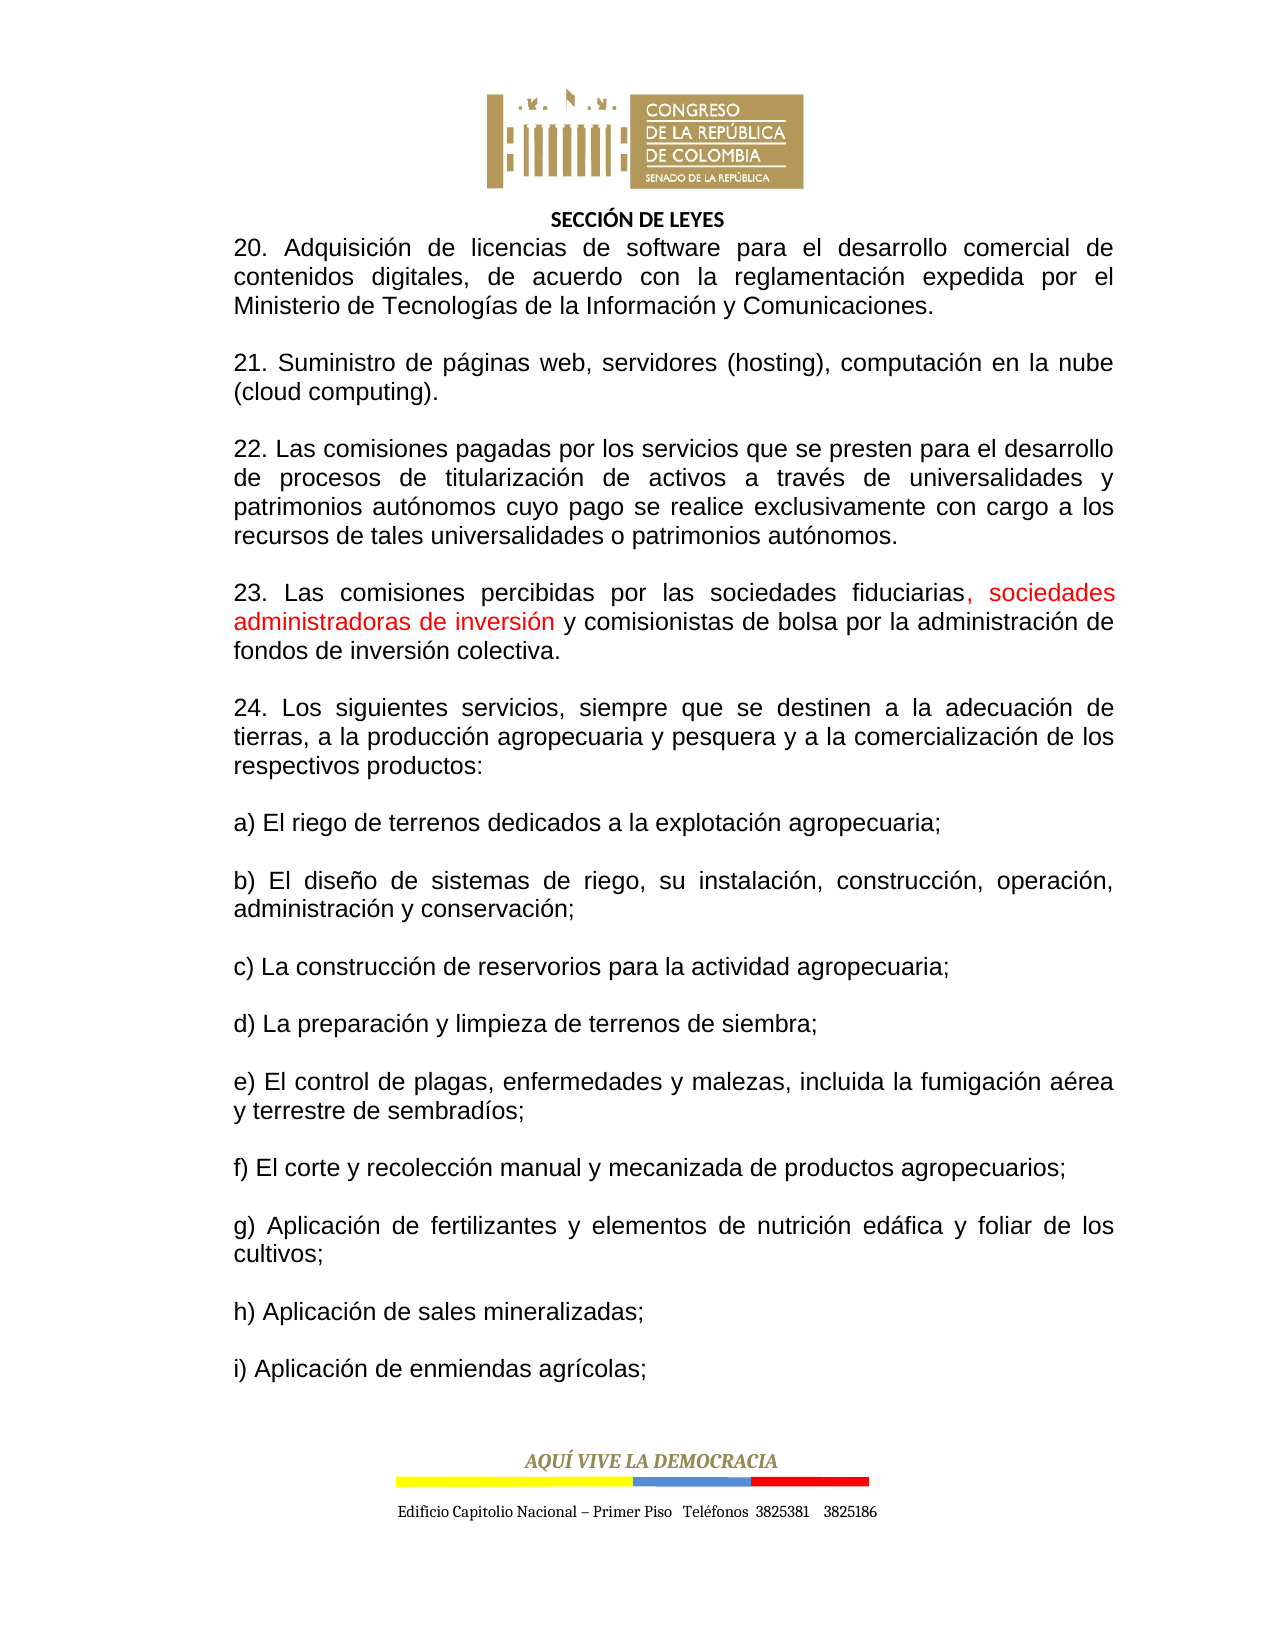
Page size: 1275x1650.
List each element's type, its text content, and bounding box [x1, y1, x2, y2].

text 24. Los siguientes servicios, siempre que se destinen a la adecuación de tierras, a la producción agropecuaria y pesquera y a la comercialización de los respectivos productos: [233, 693, 1116, 779]
text g) Aplicación de fertilizantes y elementos de nutrición edáfica y foliar de los cultivos; [233, 1211, 1116, 1268]
text c) La construcción de reservorios para la actividad agropecuaria; [233, 952, 1116, 981]
text 23. Las comisiones percibidas por las sociedades fiduciarias, sociedades administradoras de inversión y comisionistas de bolsa por la administración de fondos de inversión colectiva. [233, 578, 1116, 664]
text i) Aplicación de enmiendas agrícolas; [233, 1354, 1116, 1383]
text e) El control de plagas, enfermedades y malezas, incluida la fumigación aérea y terrestre de sembradíos; [233, 1067, 1116, 1124]
text b) El diseño de sistemas de riego, su instalación, construcción, operación, administración y conservación; [233, 866, 1116, 923]
text d) La preparación y limpieza de terrenos de siembra; [233, 1009, 1116, 1038]
text 22. Las comisiones pagadas por los servicios que se presten para el desarrollo de procesos de titularización de activos a través de universalidades y patrimonios autónomos cuyo pago se realice exclusivamente con cargo a los recursos de tales universalidades o patrimonios autónomos. [233, 434, 1116, 549]
text 21. Suministro de páginas web, servidores (hosting), computación en la nube (cloud computing). [233, 348, 1116, 406]
picture [479, 83, 810, 200]
text h) Aplicación de sales mineralizadas; [233, 1297, 1116, 1326]
text a) El riego de terrenos dedicados a la explotación agropecuaria; [233, 808, 1116, 837]
text f) El corte y recolección manual y mecanizada de productos agropecuarios; [233, 1153, 1116, 1182]
text 20. Adquisición de licencias de software para el desarrollo comercial de contenidos digitales, de acuerdo con la reglamentación expedida por el Ministerio de Tecnologías de la Información y Comunicaciones. [233, 233, 1116, 319]
